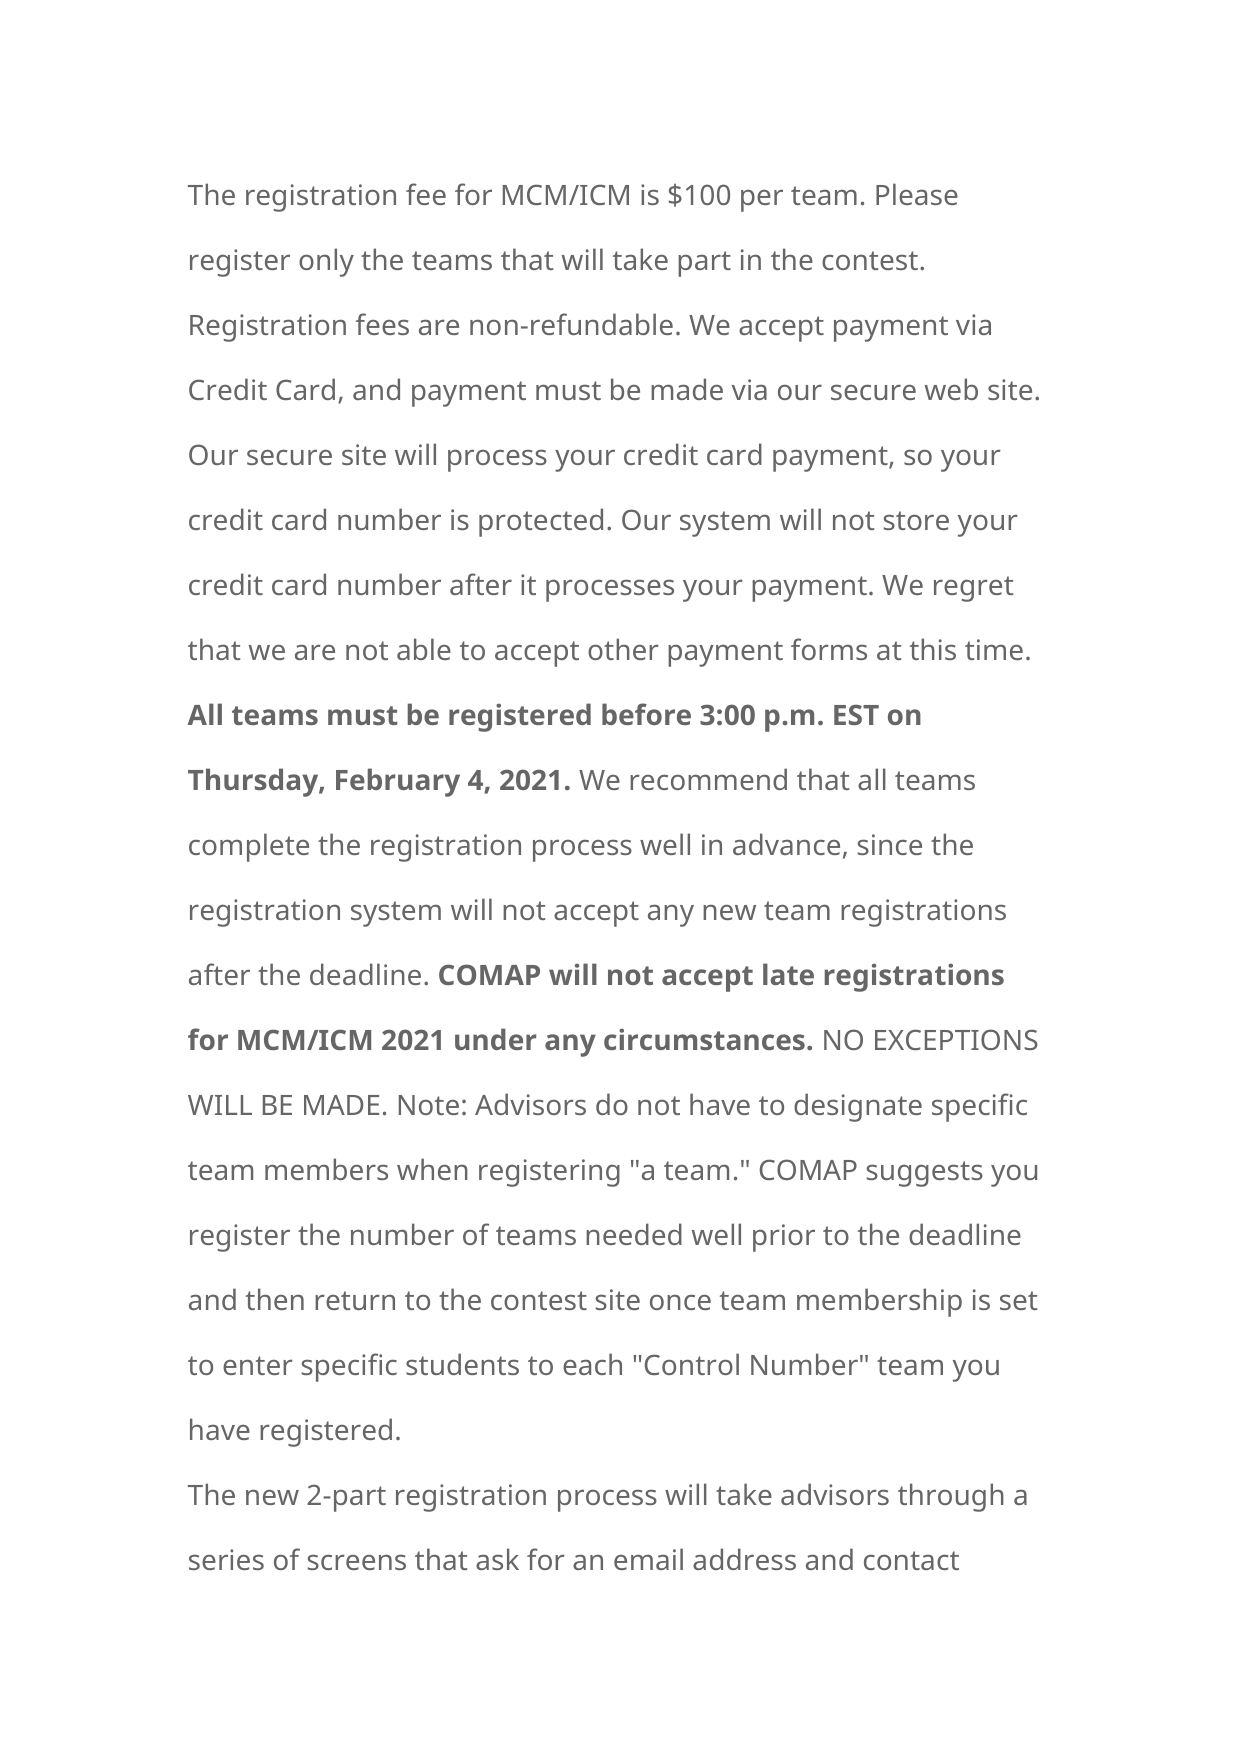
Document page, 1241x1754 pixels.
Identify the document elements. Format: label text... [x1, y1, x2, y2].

text All teams must be registered before 3:00 p.m. EST on Thursday, February 4, 2021. We recommend that all teams complete the registration process well in advance, since the registration system will not accept any new team registrations after the deadline. COMAP will not accept late registrations for MCM/ICM 2021 under any circumstances. NO EXCEPTIONS WILL BE MADE. Note: Advisors do not have to designate specific team members when registering "a team." COMAP suggests you register the number of teams needed well prior to the deadline and then return to the contest site once team membership is set to enter specific students to each "Control Number" team you have registered. [187, 682, 1053, 1462]
text The registration fee for MCM/ICM is $100 per team. Please register only the teams that will take part in the contest. Registration fees are non-refundable. We accept payment via Credit Card, and payment must be made via our secure web site. Our secure site will process your credit card payment, so your credit card number is protected. Our system will not store your credit card number after it processes your payment. We regret that we are not able to accept other payment forms at this time. [187, 162, 1053, 682]
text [187, 1462, 1053, 1592]
